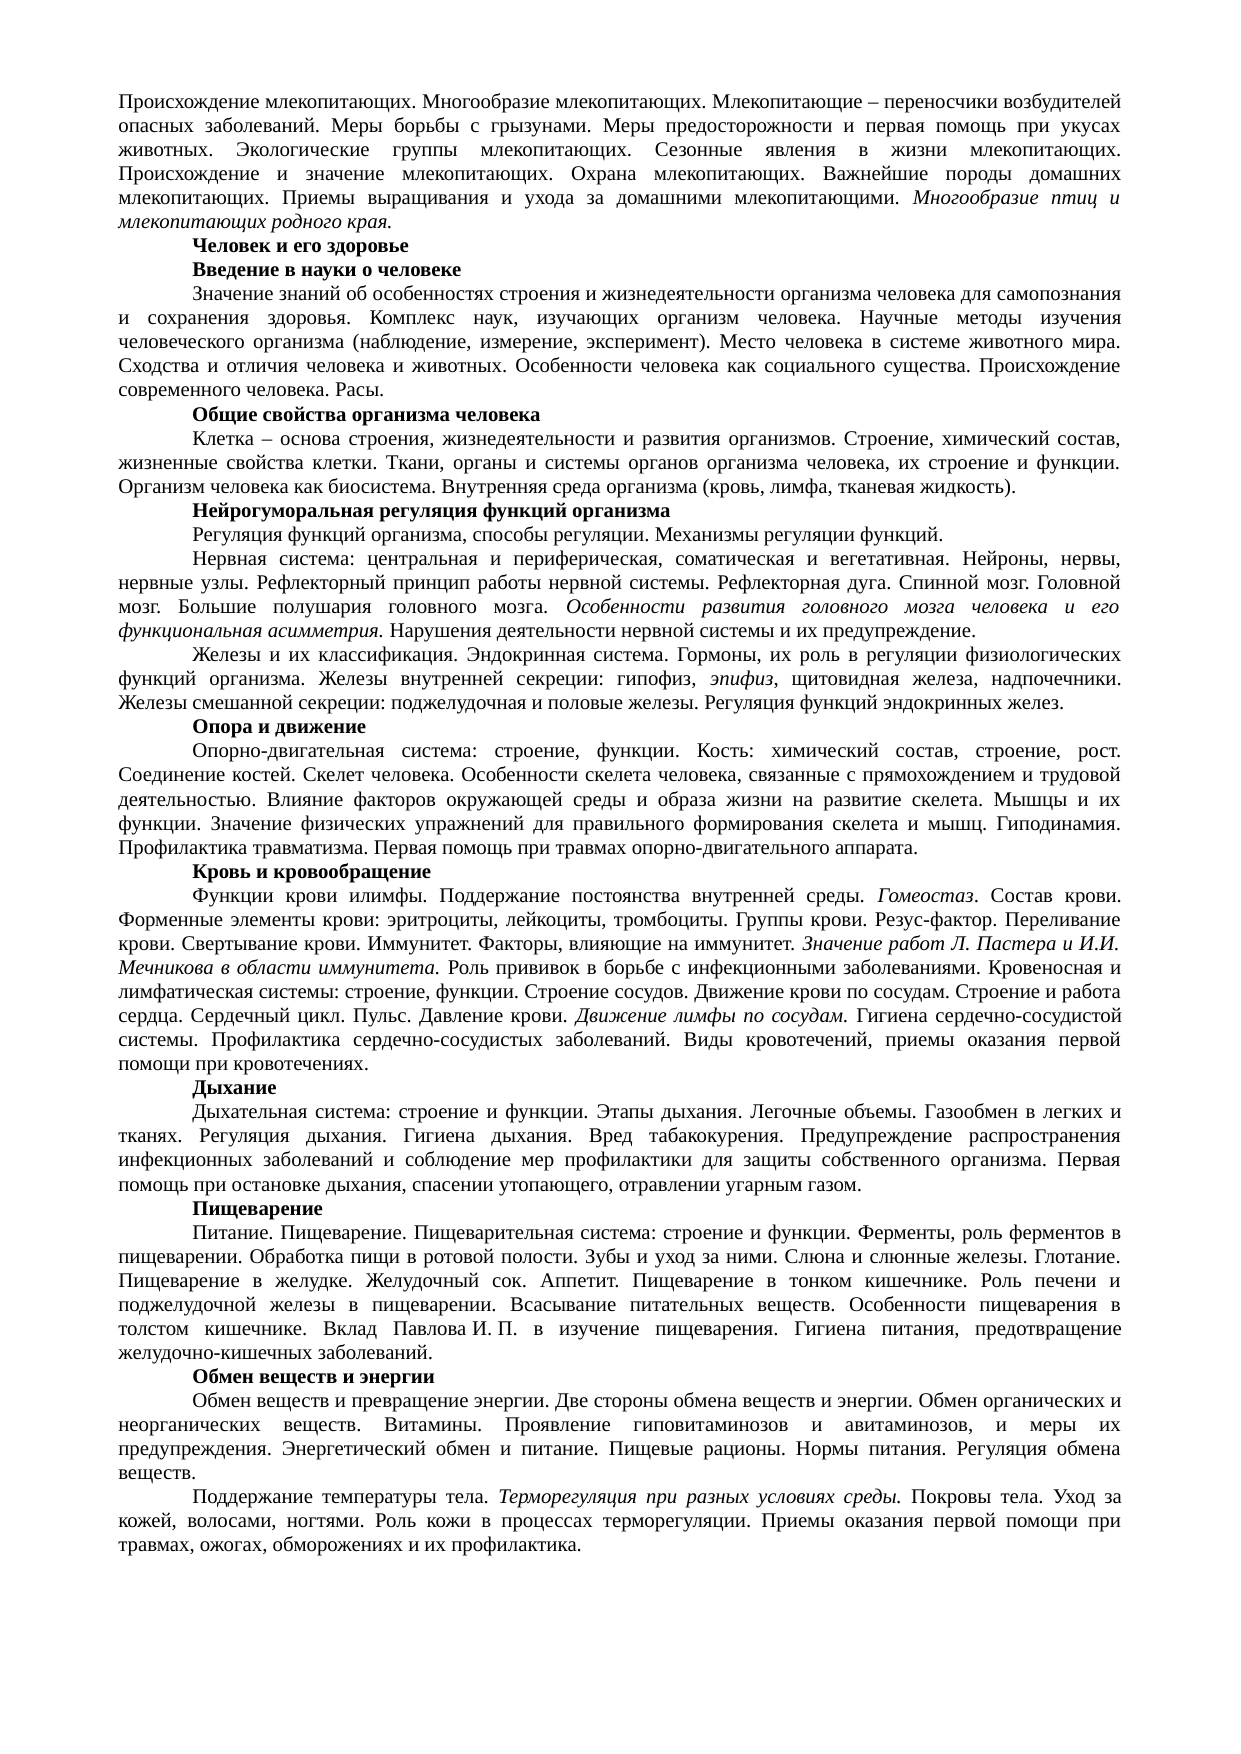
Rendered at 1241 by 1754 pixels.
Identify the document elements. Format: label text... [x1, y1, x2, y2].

text Поддержание температуры тела. Терморегуляция при разных условиях среды. Покровы тела. Уход за кожей, волосами, ногтями. Роль кожи в процессах терморегуляции. Приемы оказания первой помощи при травмах, ожогах, обморожениях и их профилактика. [118, 1484, 1122, 1556]
text Кровь и кровообращение [118, 859, 1122, 883]
text Нервная система: центральная и периферическая, соматическая и вегетативная. Нейроны, нервы, нервные узлы. Рефлекторный принцип работы нервной системы. Рефлекторная дуга. Спинной мозг. Головной мозг. Большие полушария головного мозга. Особенности развития головного мозга человека и его функциональная асимметрия. Нарушения деятельности нервной системы и их предупреждение. [118, 546, 1122, 642]
text Введение в науки о человеке [192, 257, 1122, 281]
text Питание. Пищеварение. Пищеварительная система: строение и функции. Ферменты, роль ферментов в пищеварении. Обработка пищи в ротовой полости. Зубы и уход за ними. Слюна и слюнные железы. Глотание. Пищеварение в желудке. Желудочный сок. Аппетит. Пищеварение в тонком кишечнике. Роль печени и поджелудочной железы в пищеварении. Всасывание питательных веществ. Особенности пищеварения в толстом кишечнике. Вклад Павлова И. П. в изучение пищеварения. Гигиена питания, предотвращение желудочно-кишечных заболеваний. [118, 1219, 1122, 1364]
text Человек и его здоровье [118, 233, 1122, 257]
text Регуляция функций организма, способы регуляции. Механизмы регуляции функций. [118, 522, 1122, 546]
text Обмен веществ и превращение энергии. Две стороны обмена веществ и энергии. Обмен органических и неорганических веществ. Витамины. Проявление гиповитаминозов и авитаминозов, и меры их предупреждения. Энергетический обмен и питание. Пищевые рационы. Нормы питания. Регуляция обмена веществ. [118, 1388, 1122, 1484]
text Железы и их классификация. Эндокринная система. Гормоны, их роль в регуляции физиологических функций организма. Железы внутренней секреции: гипофиз, эпифиз, щитовидная железа, надпочечники. Железы смешанной секреции: поджелудочная и половые железы. Регуляция функций эндокринных желез. [118, 642, 1122, 714]
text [118, 89, 1122, 233]
text Клетка – основа строения, жизнедеятельности и развития организмов. Строение, химический состав, жизненные свойства клетки. Ткани, органы и системы органов организма человека, их строение и функции. Организм человека как биосистема. Внутренняя среда организма (кровь, лимфа, тканевая жидкость). [118, 426, 1122, 498]
text Опора и движение [192, 714, 1122, 738]
text Дыхание [192, 1075, 1122, 1099]
text Опорно-двигательная система: строение, функции. Кость: химический состав, строение, рост. Соединение костей. Скелет человека. Особенности скелета человека, связанные с прямохождением и трудовой деятельностью. Влияние факторов окружающей среды и образа жизни на развитие скелета. Мышцы и их функции. Значение физических упражнений для правильного формирования скелета и мышц. Гиподинамия. Профилактика травматизма. Первая помощь при травмах опорно-двигательного аппарата. [118, 738, 1122, 859]
text Функции крови илимфы. Поддержание постоянства внутренней среды. Гомеостаз. Состав крови. Форменные элементы крови: эритроциты, лейкоциты, тромбоциты. Группы крови. Резус-фактор. Переливание крови. Свертывание крови. Иммунитет. Факторы, влияющие на иммунитет. Значение работ Л. Пастера и И.И. Мечникова в области иммунитета. Роль прививок в борьбе с инфекционными заболеваниями. Кровеносная и лимфатическая системы: строение, функции. Строение сосудов. Движение крови по сосудам. Строение и работа сердца. Сердечный цикл. Пульс. Давление крови. Движение лимфы по сосудам. Гигиена сердечно-сосудистой системы. Профилактика сердечно-сосудистых заболеваний. Виды кровотечений, приемы оказания первой помощи при кровотечениях. [118, 883, 1122, 1075]
text Значение знаний об особенностях строения и жизнедеятельности организма человека для самопознания и сохранения здоровья. Комплекс наук, изучающих организм человека. Научные методы изучения человеческого организма (наблюдение, измерение, эксперимент). Место человека в системе животного мира. Сходства и отличия человека и животных. Особенности человека как социального существа. Происхождение современного человека. Расы. [118, 281, 1122, 401]
text Общие свойства организма человека [156, 401, 1122, 426]
text Обмен веществ и энергии [118, 1364, 1122, 1388]
text Дыхательная система: строение и функции. Этапы дыхания. Легочные объемы. Газообмен в легких и тканях. Регуляция дыхания. Гигиена дыхания. Вред табакокурения. Предупреждение распространения инфекционных заболеваний и соблюдение мер профилактики для защиты собственного организма. Первая помощь при остановке дыхания, спасении утопающего, отравлении угарным газом. [118, 1099, 1122, 1196]
text Нейрогуморальная регуляция функций организма [192, 498, 1122, 522]
text Пищеварение [192, 1196, 1122, 1219]
